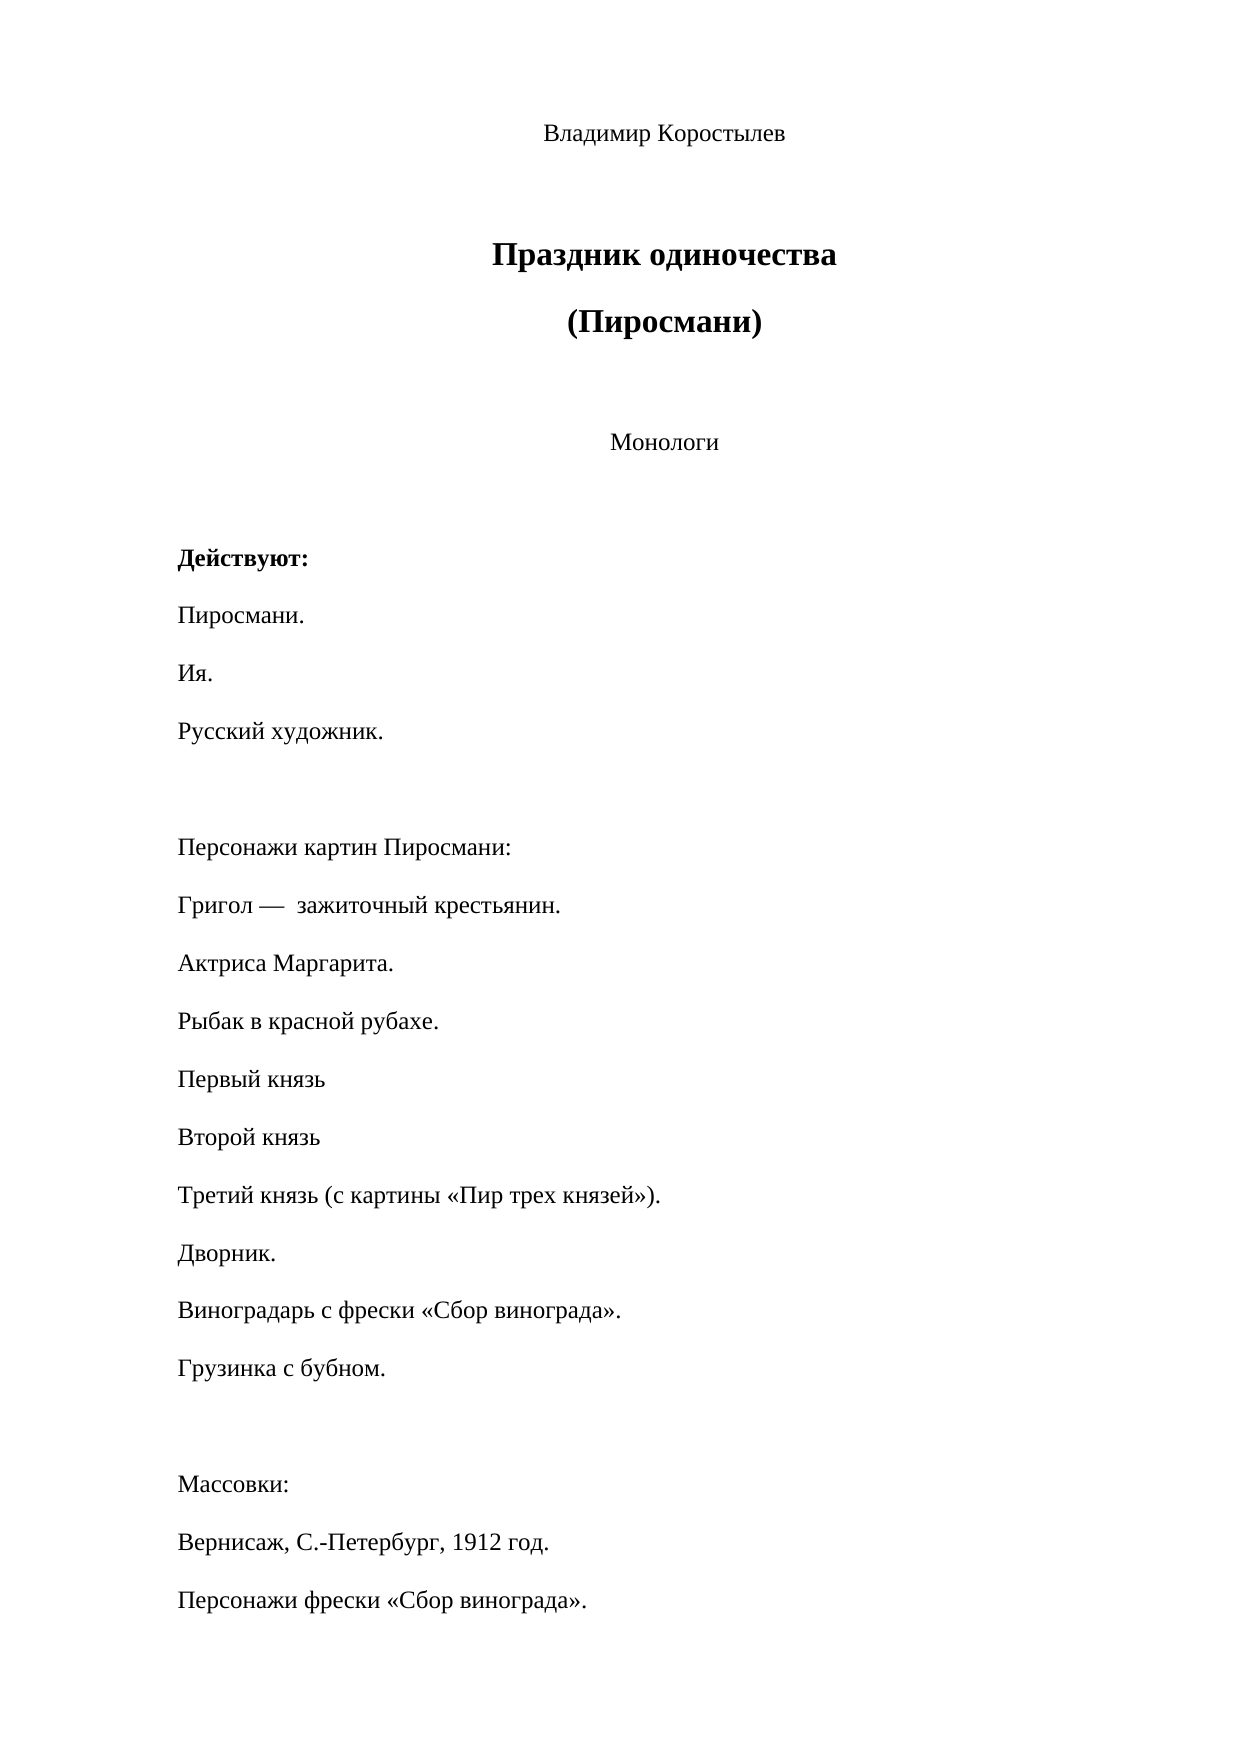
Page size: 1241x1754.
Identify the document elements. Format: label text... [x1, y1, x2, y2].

text Вернисаж, С.-Петербург, 1912 год. [177, 1527, 1152, 1556]
text Дворник. [177, 1238, 1152, 1266]
text Первый князь [177, 1064, 1152, 1093]
text Григол — зажиточный крестьянин. [177, 890, 1152, 919]
text Пиросмани. [177, 601, 1152, 629]
text Русский художник. [177, 716, 1152, 745]
text Рыбак в красной рубахе. [177, 1006, 1152, 1035]
text Действуют: [177, 543, 1152, 571]
text Второй князь [177, 1122, 1152, 1151]
text (Пиросмани) [177, 301, 1152, 340]
text Персонажи картин Пиросмани: [177, 832, 1152, 861]
text Актриса Маргарита. [177, 948, 1152, 977]
text Ия. [177, 658, 1152, 687]
text Третий князь (с картины «Пир трех князей»). [177, 1180, 1152, 1208]
text Персонажи фрески «Сбор винограда». [177, 1585, 1152, 1614]
text Владимир Коростылев [177, 118, 1152, 147]
text Массовки: [177, 1469, 1152, 1498]
text Праздник одиночества [177, 234, 1152, 272]
text Грузинка с бубном. [177, 1353, 1152, 1382]
text Виноградарь с фрески «Сбор винограда». [177, 1296, 1152, 1324]
text Монологи [177, 427, 1152, 456]
